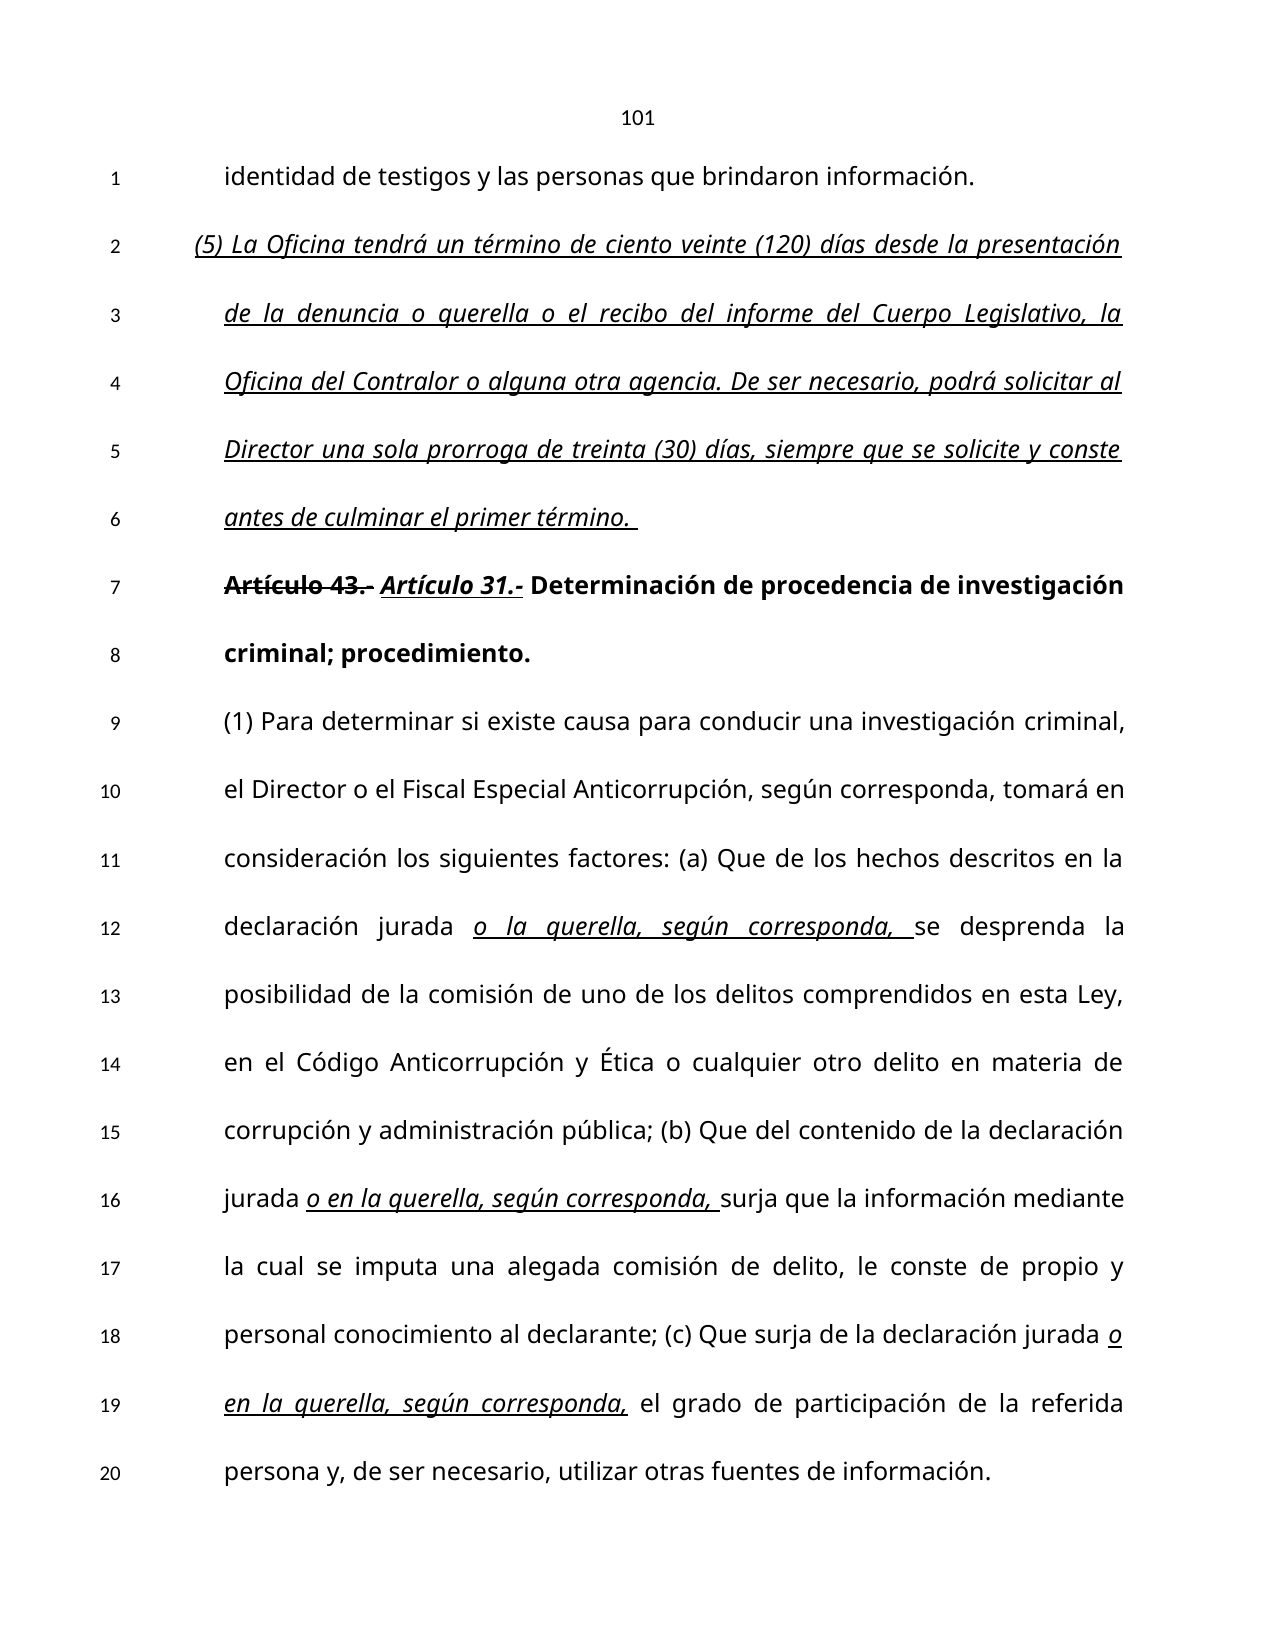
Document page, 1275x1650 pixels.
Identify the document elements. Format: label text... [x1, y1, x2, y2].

list Artículo 43.- Artículo 31.- Determinación de procedencia de investigación criminal; procedimiento. [224, 568, 1125, 670]
list (5) La Oficina tendrá un término de ciento veinte (120) días desde la presentación de la denuncia o querella o el recibo del informe del Cuerpo Legislativo, la Oficina del Contralor o alguna otra agencia. De ser necesario, podrá solicitar al Director una sola prorroga de treinta (30) días, siempre que se solicite y conste antes de culminar el primer término. [194, 227, 1125, 534]
text (1) Para determinar si existe causa para conducir una investigación criminal, el Director o el Fiscal Especial Anticorrupción, según corresponda, tomará en consideración los siguientes factores: (a) Que de los hechos descritos en la declaración jurada o la querella, según corresponda, se desprenda la posibilidad de la comisión de uno de los delitos comprendidos en esta Ley, en el Código Anticorrupción y Ética o cualquier otro delito en materia de corrupción y administración pública; (b) Que del contenido de la declaración jurada o en la querella, según corresponda, surja que la información mediante la cual se imputa una alegada comisión de delito, le conste de propio y personal conocimiento al declarante; (c) Que surja de la declaración jurada o en la querella, según corresponda, el grado de participación de la referida persona y, de ser necesario, utilizar otras fuentes de información. [224, 704, 1125, 1487]
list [186, 159, 1125, 193]
